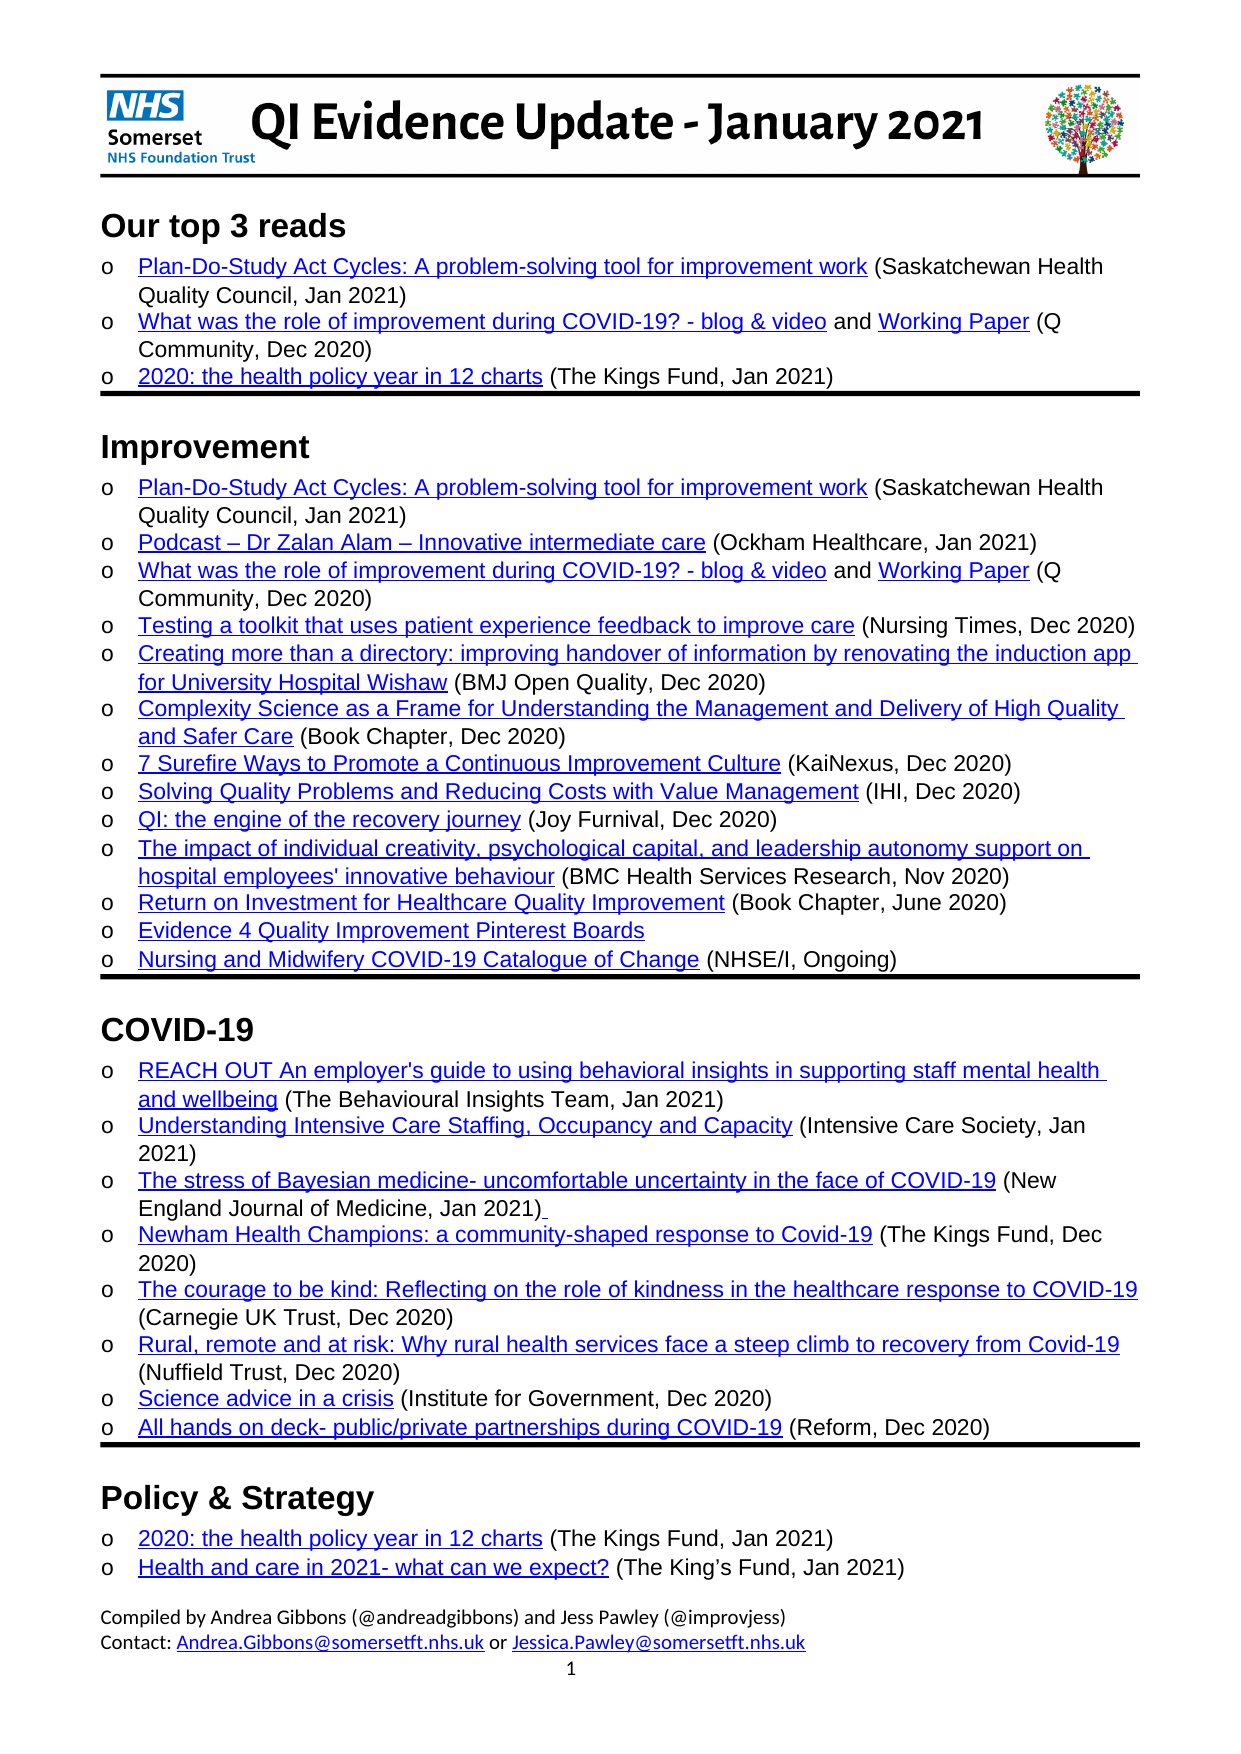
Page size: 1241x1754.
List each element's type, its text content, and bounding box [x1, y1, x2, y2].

list Testing a toolkit that uses patient experience feedback to improve care (Nursing Times, Dec 2020) [100, 612, 1140, 640]
list All hands on deck- public/private partnerships during COVID-19 (Reform, Dec 2020) [100, 1414, 1140, 1442]
list 7 Surefire Ways to Promote a Continuous Improvement Culture (KaiNexus, Dec 2020) [100, 749, 1140, 778]
list Newham Health Champions: a community-shaped response to Covid-19 (The Kings Fund, Dec 2020) [100, 1221, 1140, 1276]
list The courage to be kind: Reflecting on the role of kindness in the healthcare response to COVID-19 (Carnegie UK Trust, Dec 2020) [100, 1276, 1140, 1331]
text Policy & Strategy [100, 1478, 1140, 1517]
list Rural, remote and at risk: Why rural health services face a steep climb to recovery from Covid-19 (Nuffield Trust, Dec 2020) [100, 1331, 1140, 1385]
list Evidence 4 Quality Improvement Pinterest Boards [100, 917, 1140, 946]
list Understanding Intensive Care Staffing, Occupancy and Capacity (Intensive Care Society, Jan 2021) [100, 1112, 1140, 1167]
text Improvement [100, 427, 1140, 466]
list Science advice in a crisis (Institute for Government, Dec 2020) [100, 1385, 1140, 1414]
list Plan-Do-Study Act Cycles: A problem-solving tool for improvement work (Saskatchewan Health Quality Council, Jan 2021) [100, 253, 1140, 308]
list Return on Investment for Healthcare Quality Improvement (Book Chapter, June 2020) [100, 889, 1140, 917]
list Health and care in 2021- what can we expect? (The King’s Fund, Jan 2021) [100, 1553, 1140, 1582]
list The impact of individual creativity, psychological capital, and leadership autonomy support on hospital employees' innovative behaviour (BMC Health Services Research, Nov 2020) [100, 834, 1140, 889]
picture [100, 73, 1140, 178]
list Podcast – Dr Zalan Alam – Innovative intermediate care (Ockham Healthcare, Jan 2021) [100, 529, 1140, 557]
list 2020: the health policy year in 12 charts (The Kings Fund, Jan 2021) [100, 1525, 1140, 1553]
list Nursing and Midwifery COVID-19 Catalogue of Change (NHSE/I, Ongoing) [100, 946, 1140, 974]
list Complexity Science as a Frame for Understanding the Management and Delivery of High Quality and Safer Care (Book Chapter, Dec 2020) [100, 695, 1140, 749]
list Creating more than a directory: improving handover of information by renovating the induction app for University Hospital Wishaw (BMJ Open Quality, Dec 2020) [100, 640, 1140, 695]
list What was the role of improvement during COVID-19? - blog & video and Working Paper (Q Community, Dec 2020) [100, 308, 1140, 363]
list What was the role of improvement during COVID-19? - blog & video and Working Paper (Q Community, Dec 2020) [100, 557, 1140, 612]
list REACH OUT An employer's guide to using behavioral insights in supporting staff mental health and wellbeing (The Behavioural Insights Team, Jan 2021) [100, 1057, 1140, 1112]
list QI: the engine of the recovery journey (Joy Furnival, Dec 2020) [100, 806, 1140, 834]
text Our top 3 reads [100, 206, 1140, 245]
list Plan-Do-Study Act Cycles: A problem-solving tool for improvement work (Saskatchewan Health Quality Council, Jan 2021) [100, 474, 1140, 529]
text COVID-19 [100, 1011, 1140, 1049]
list Solving Quality Problems and Reducing Costs with Value Management (IHI, Dec 2020) [100, 778, 1140, 806]
list The stress of Bayesian medicine- uncomfortable uncertainty in the face of COVID-19 (New England Journal of Medicine, Jan 2021) [100, 1167, 1140, 1221]
list 2020: the health policy year in 12 charts (The Kings Fund, Jan 2021) [100, 363, 1140, 390]
